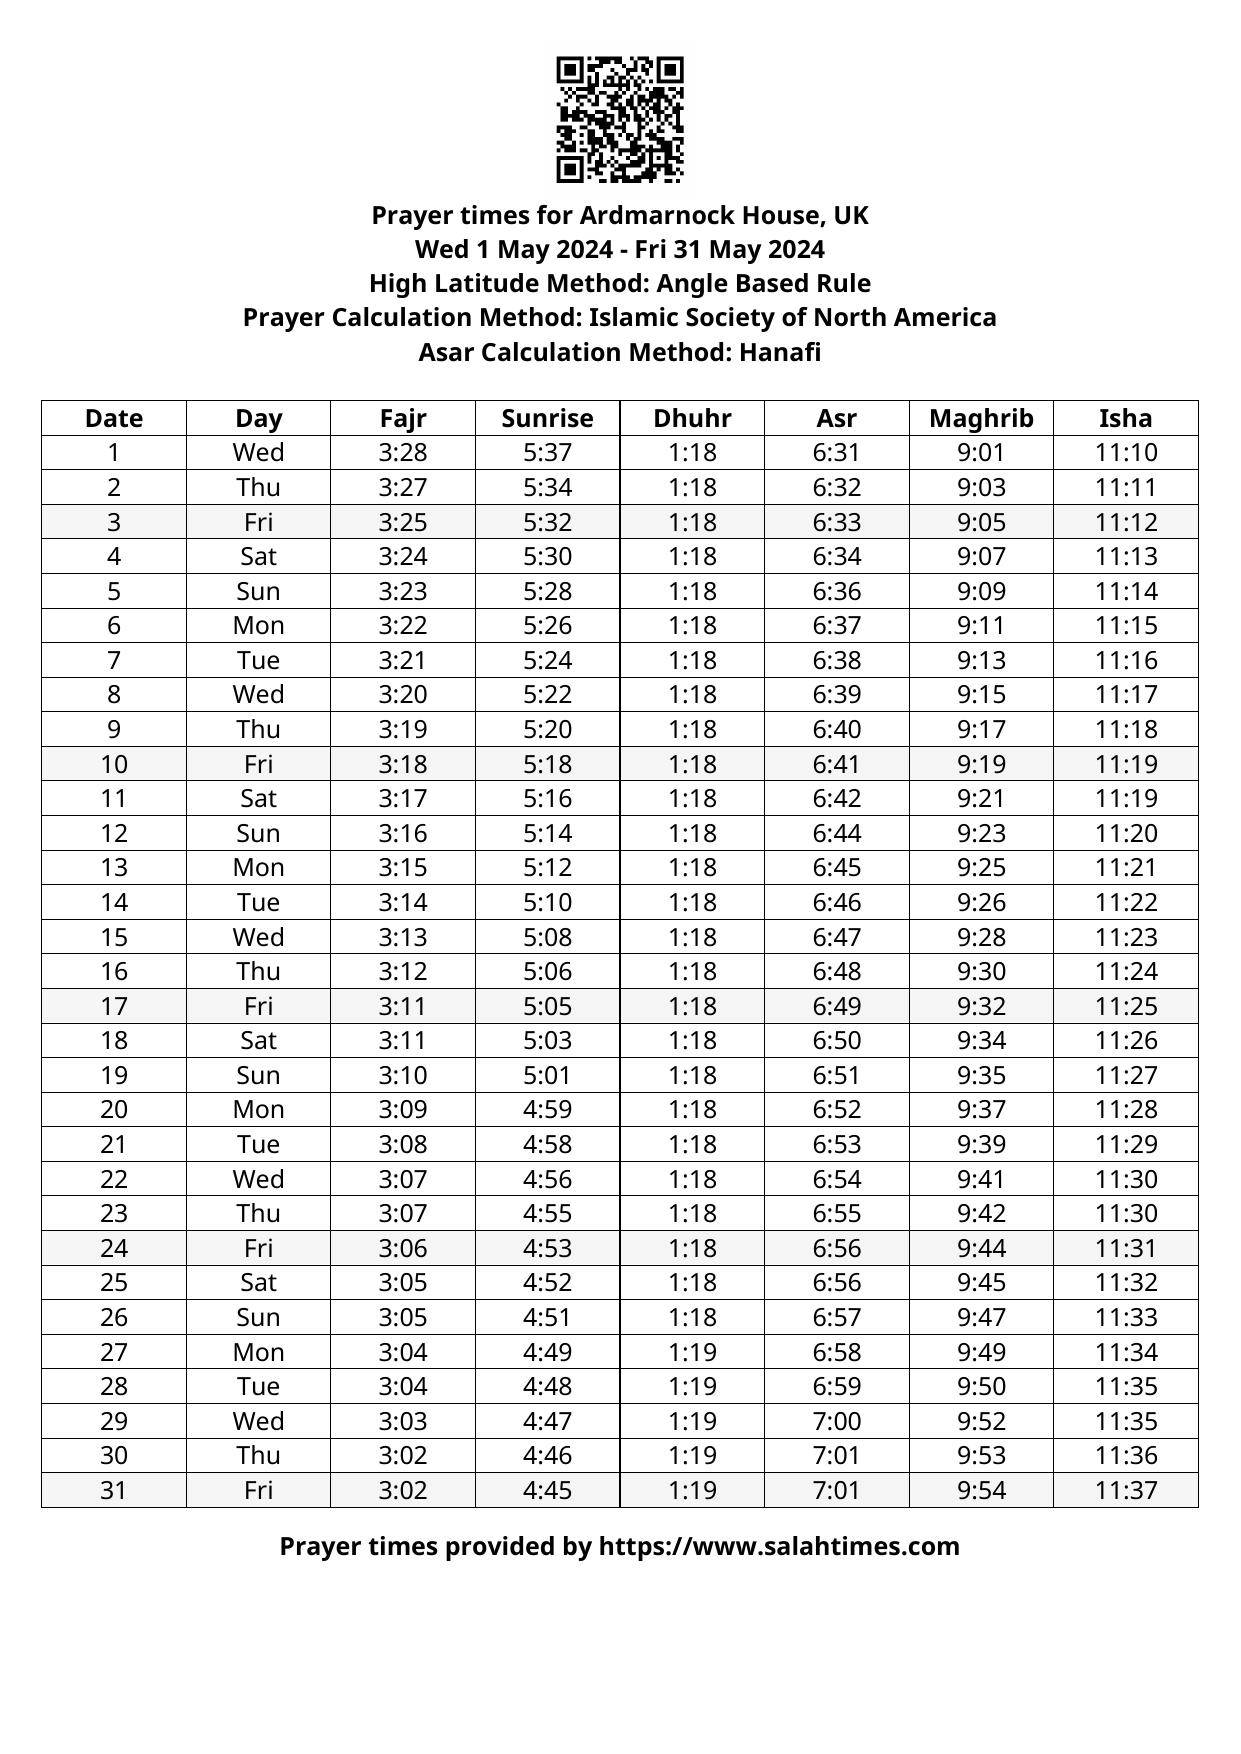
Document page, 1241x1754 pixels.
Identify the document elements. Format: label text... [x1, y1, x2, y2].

table_cell 5:37 [476, 436, 619, 469]
table_cell 5:08 [476, 920, 619, 953]
table_cell 9:05 [910, 505, 1053, 538]
table_cell 11 [42, 781, 186, 815]
table_cell 7:01 [765, 1473, 909, 1507]
table_cell 5:01 [476, 1058, 619, 1092]
table_cell Sat [187, 781, 330, 815]
table_cell 6:49 [765, 989, 909, 1022]
table_cell 24 [42, 1231, 186, 1264]
table_cell 28 [42, 1369, 186, 1403]
table_cell 6:34 [765, 539, 909, 573]
table_cell 4:53 [476, 1231, 619, 1264]
table_cell 18 [42, 1024, 186, 1057]
table_cell 29 [42, 1404, 186, 1437]
table_cell Wed [187, 920, 330, 953]
table_cell 11:24 [1054, 954, 1198, 988]
table_cell 4:49 [476, 1335, 619, 1368]
table_header Dhuhr [621, 401, 764, 434]
table_cell 5:10 [476, 885, 619, 919]
table_cell 3:21 [331, 643, 475, 677]
table_cell 5 [42, 574, 186, 607]
table_cell 6:47 [765, 920, 909, 953]
table_cell 14 [42, 885, 186, 919]
table_cell 9:41 [910, 1162, 1053, 1195]
table_cell Wed [187, 436, 330, 469]
table_cell 3:10 [331, 1058, 475, 1092]
table_cell 3:11 [331, 1024, 475, 1057]
table_cell 1:18 [621, 1162, 764, 1195]
table_cell 1:18 [621, 1231, 764, 1264]
table_cell Sat [187, 539, 330, 573]
table_cell Thu [187, 470, 330, 504]
table_cell 6:59 [765, 1369, 909, 1403]
table_cell 9:15 [910, 678, 1053, 711]
table_cell 11:27 [1054, 1058, 1198, 1092]
table_cell 7:00 [765, 1404, 909, 1437]
picture [542, 41, 699, 198]
table_cell 5:28 [476, 574, 619, 607]
table_cell Tue [187, 885, 330, 919]
table_cell 6:57 [765, 1300, 909, 1334]
table_cell 11:36 [1054, 1439, 1198, 1472]
table_cell 1:18 [621, 816, 764, 849]
table_cell 4:47 [476, 1404, 619, 1437]
table_cell Sun [187, 574, 330, 607]
table_cell 4:56 [476, 1162, 619, 1195]
table_cell 6:50 [765, 1024, 909, 1057]
table_cell Sat [187, 1266, 330, 1299]
table_cell 9:49 [910, 1335, 1053, 1368]
table_cell 11:26 [1054, 1024, 1198, 1057]
table_cell 4:58 [476, 1127, 619, 1161]
table_cell 4 [42, 539, 186, 573]
table_cell 9:07 [910, 539, 1053, 573]
table_cell Mon [187, 609, 330, 642]
table_cell 5:12 [476, 851, 619, 884]
table_cell 3:22 [331, 609, 475, 642]
table_cell 9:52 [910, 1404, 1053, 1437]
table_cell 3:11 [331, 989, 475, 1022]
table_cell 20 [42, 1093, 186, 1126]
table_cell 9:28 [910, 920, 1053, 953]
table_cell 1:19 [621, 1369, 764, 1403]
table_cell Sun [187, 816, 330, 849]
table_cell 5:06 [476, 954, 619, 988]
table_cell 3:04 [331, 1369, 475, 1403]
table_cell 5:05 [476, 989, 619, 1022]
table_cell Fri [187, 747, 330, 780]
table_cell 1:18 [621, 678, 764, 711]
table_cell Mon [187, 851, 330, 884]
table_cell 6:33 [765, 505, 909, 538]
table_cell Fri [187, 1231, 330, 1264]
table_cell 6:44 [765, 816, 909, 849]
table_cell 4:55 [476, 1196, 619, 1230]
table_cell 6:38 [765, 643, 909, 677]
table_cell 6:32 [765, 470, 909, 504]
table_cell 4:59 [476, 1093, 619, 1126]
table_cell 9:37 [910, 1093, 1053, 1126]
table_cell 3:07 [331, 1196, 475, 1230]
table_cell 9:47 [910, 1300, 1053, 1334]
table_cell 1:18 [621, 539, 764, 573]
table_cell 21 [42, 1127, 186, 1161]
table_cell 6:41 [765, 747, 909, 780]
table_cell 11:13 [1054, 539, 1198, 573]
text High Latitude Method: Angle Based Rule [42, 266, 1198, 300]
table_cell 4:51 [476, 1300, 619, 1334]
table_cell 5:32 [476, 505, 619, 538]
table_cell 11:31 [1054, 1231, 1198, 1264]
table_cell 11:30 [1054, 1196, 1198, 1230]
table_cell 11:19 [1054, 781, 1198, 815]
table_cell 11:20 [1054, 816, 1198, 849]
table_cell 12 [42, 816, 186, 849]
text Asar Calculation Method: Hanafi [42, 334, 1198, 368]
table_cell 2 [42, 470, 186, 504]
table_cell 9 [42, 712, 186, 746]
table_cell 9:50 [910, 1369, 1053, 1403]
table_cell 3:02 [331, 1439, 475, 1472]
table_header Date [42, 401, 186, 434]
table_cell 11:33 [1054, 1300, 1198, 1334]
table_cell 11:19 [1054, 747, 1198, 780]
table_cell Tue [187, 1127, 330, 1161]
table_cell 11:32 [1054, 1266, 1198, 1299]
text Prayer times for Ardmarnock House, UK [42, 198, 1198, 232]
table_cell 4:45 [476, 1473, 619, 1507]
table_cell 16 [42, 954, 186, 988]
table_cell 11:21 [1054, 851, 1198, 884]
table_cell 5:30 [476, 539, 619, 573]
table_cell 9:25 [910, 851, 1053, 884]
table_cell 6:58 [765, 1335, 909, 1368]
table_cell 1:18 [621, 747, 764, 780]
table_cell Sun [187, 1300, 330, 1334]
table_cell 6:48 [765, 954, 909, 988]
table_cell 3:07 [331, 1162, 475, 1195]
table_header Maghrib [910, 401, 1053, 434]
table_cell 3:27 [331, 470, 475, 504]
table_cell 1:18 [621, 505, 764, 538]
table_cell 9:42 [910, 1196, 1053, 1230]
table_cell 9:44 [910, 1231, 1053, 1264]
table_cell 3:05 [331, 1266, 475, 1299]
table_cell 1:18 [621, 574, 764, 607]
table_cell 11:12 [1054, 505, 1198, 538]
table_cell 6:51 [765, 1058, 909, 1092]
table_cell 6:42 [765, 781, 909, 815]
table_cell Thu [187, 712, 330, 746]
table_cell 6:37 [765, 609, 909, 642]
text Wed 1 May 2024 - Fri 31 May 2024 [42, 232, 1198, 266]
table_cell 11:15 [1054, 609, 1198, 642]
table_cell 30 [42, 1439, 186, 1472]
table_cell 5:20 [476, 712, 619, 746]
table_cell 11:14 [1054, 574, 1198, 607]
table_cell 1:18 [621, 885, 764, 919]
table_cell 1:18 [621, 1058, 764, 1092]
table_header Day [187, 401, 330, 434]
table_cell 1:18 [621, 954, 764, 988]
table_cell Wed [187, 1404, 330, 1437]
table_cell 5:14 [476, 816, 619, 849]
table_cell 6:52 [765, 1093, 909, 1126]
table_cell 9:32 [910, 989, 1053, 1022]
table_cell 3:14 [331, 885, 475, 919]
table_cell 5:34 [476, 470, 619, 504]
table_cell 3:15 [331, 851, 475, 884]
table_cell Mon [187, 1335, 330, 1368]
table_header Asr [765, 401, 909, 434]
table_cell 3:28 [331, 436, 475, 469]
table_cell 9:53 [910, 1439, 1053, 1472]
table_cell 6:45 [765, 851, 909, 884]
table_cell 7 [42, 643, 186, 677]
table_cell 9:17 [910, 712, 1053, 746]
table_cell Fri [187, 989, 330, 1022]
table_cell 23 [42, 1196, 186, 1230]
table_cell 3:20 [331, 678, 475, 711]
table_cell Thu [187, 1196, 330, 1230]
table_cell 3:08 [331, 1127, 475, 1161]
table_cell 9:39 [910, 1127, 1053, 1161]
table_cell 6:39 [765, 678, 909, 711]
table_cell 3:05 [331, 1300, 475, 1334]
table_cell 3:23 [331, 574, 475, 607]
table_cell 27 [42, 1335, 186, 1368]
table_cell 5:03 [476, 1024, 619, 1057]
table_cell 15 [42, 920, 186, 953]
table_cell 1:18 [621, 643, 764, 677]
table_cell 11:37 [1054, 1473, 1198, 1507]
table_cell 9:26 [910, 885, 1053, 919]
table_cell 1:18 [621, 781, 764, 815]
table_cell 1:19 [621, 1335, 764, 1368]
table_cell 10 [42, 747, 186, 780]
table_cell 1:18 [621, 920, 764, 953]
table_cell 3:09 [331, 1093, 475, 1126]
table_cell 9:09 [910, 574, 1053, 607]
table_cell 11:28 [1054, 1093, 1198, 1126]
table_cell Thu [187, 1439, 330, 1472]
table_cell 17 [42, 989, 186, 1022]
table_cell 9:11 [910, 609, 1053, 642]
table_cell 31 [42, 1473, 186, 1507]
table_cell 3:13 [331, 920, 475, 953]
table_cell 11:35 [1054, 1369, 1198, 1403]
table_cell 9:54 [910, 1473, 1053, 1507]
table_cell 1:18 [621, 712, 764, 746]
table_cell 3:02 [331, 1473, 475, 1507]
table_cell 1:19 [621, 1404, 764, 1437]
table_cell 6:55 [765, 1196, 909, 1230]
table_cell 1 [42, 436, 186, 469]
table_cell 3:19 [331, 712, 475, 746]
table_cell 9:19 [910, 747, 1053, 780]
table_cell 5:24 [476, 643, 619, 677]
table_cell 1:18 [621, 1300, 764, 1334]
table_cell 3:16 [331, 816, 475, 849]
table_cell 9:45 [910, 1266, 1053, 1299]
table_cell 11:11 [1054, 470, 1198, 504]
table_cell 13 [42, 851, 186, 884]
table_cell 3:17 [331, 781, 475, 815]
table_cell 22 [42, 1162, 186, 1195]
table_cell 1:18 [621, 989, 764, 1022]
table_cell 1:18 [621, 609, 764, 642]
text Prayer times provided by https://www.salahtimes.com [42, 1528, 1198, 1563]
table_cell 9:23 [910, 816, 1053, 849]
table_cell 6:54 [765, 1162, 909, 1195]
table_cell 1:18 [621, 1024, 764, 1057]
table_cell Sun [187, 1058, 330, 1092]
table_cell 8 [42, 678, 186, 711]
table_cell 11:22 [1054, 885, 1198, 919]
table_cell 11:34 [1054, 1335, 1198, 1368]
table_cell 11:18 [1054, 712, 1198, 746]
table_cell 9:21 [910, 781, 1053, 815]
table_cell 1:18 [621, 470, 764, 504]
table_cell 5:18 [476, 747, 619, 780]
table_cell 1:19 [621, 1439, 764, 1472]
table_cell 19 [42, 1058, 186, 1092]
table_cell 5:22 [476, 678, 619, 711]
table_header Sunrise [476, 401, 619, 434]
table_cell 11:16 [1054, 643, 1198, 677]
table_cell 9:35 [910, 1058, 1053, 1092]
table_cell 5:16 [476, 781, 619, 815]
table_cell 1:19 [621, 1473, 764, 1507]
table_cell 4:48 [476, 1369, 619, 1403]
table_cell 3:25 [331, 505, 475, 538]
table_cell 25 [42, 1266, 186, 1299]
table_cell 3:04 [331, 1335, 475, 1368]
table_cell 1:18 [621, 436, 764, 469]
table_cell 6:31 [765, 436, 909, 469]
table_cell 1:18 [621, 1266, 764, 1299]
table_cell 11:17 [1054, 678, 1198, 711]
table_cell 4:46 [476, 1439, 619, 1472]
table_cell 9:01 [910, 436, 1053, 469]
table_cell Fri [187, 1473, 330, 1507]
table_cell 9:34 [910, 1024, 1053, 1057]
table_cell 9:13 [910, 643, 1053, 677]
table_cell Wed [187, 1162, 330, 1195]
table_cell Thu [187, 954, 330, 988]
table_cell 4:52 [476, 1266, 619, 1299]
table_cell 11:30 [1054, 1162, 1198, 1195]
table_cell 1:18 [621, 1093, 764, 1126]
table_cell 3 [42, 505, 186, 538]
table_cell 7:01 [765, 1439, 909, 1472]
table_cell 9:30 [910, 954, 1053, 988]
table_cell Tue [187, 643, 330, 677]
table_cell 6:36 [765, 574, 909, 607]
table_cell Mon [187, 1093, 330, 1126]
table_cell 11:25 [1054, 989, 1198, 1022]
table_cell 1:18 [621, 1127, 764, 1161]
table_cell Fri [187, 505, 330, 538]
table_header Fajr [331, 401, 475, 434]
table_cell 11:10 [1054, 436, 1198, 469]
table_cell 6:53 [765, 1127, 909, 1161]
table_cell 11:29 [1054, 1127, 1198, 1161]
table_cell Tue [187, 1369, 330, 1403]
table_cell 11:23 [1054, 920, 1198, 953]
table_cell 6:46 [765, 885, 909, 919]
table_cell 3:12 [331, 954, 475, 988]
table_cell 5:26 [476, 609, 619, 642]
table_cell 9:03 [910, 470, 1053, 504]
table_cell 6:56 [765, 1266, 909, 1299]
table_cell 3:03 [331, 1404, 475, 1437]
table_cell 6:56 [765, 1231, 909, 1264]
table_cell 1:18 [621, 1196, 764, 1230]
table_cell 6:40 [765, 712, 909, 746]
table_cell 3:18 [331, 747, 475, 780]
table_cell Sat [187, 1024, 330, 1057]
text Prayer Calculation Method: Islamic Society of North America [42, 300, 1198, 334]
table_cell 3:06 [331, 1231, 475, 1264]
table_cell 1:18 [621, 851, 764, 884]
table_cell 26 [42, 1300, 186, 1334]
table_cell 3:24 [331, 539, 475, 573]
table_cell 11:35 [1054, 1404, 1198, 1437]
table_header Isha [1054, 401, 1198, 434]
table_cell Wed [187, 678, 330, 711]
table_cell 6 [42, 609, 186, 642]
